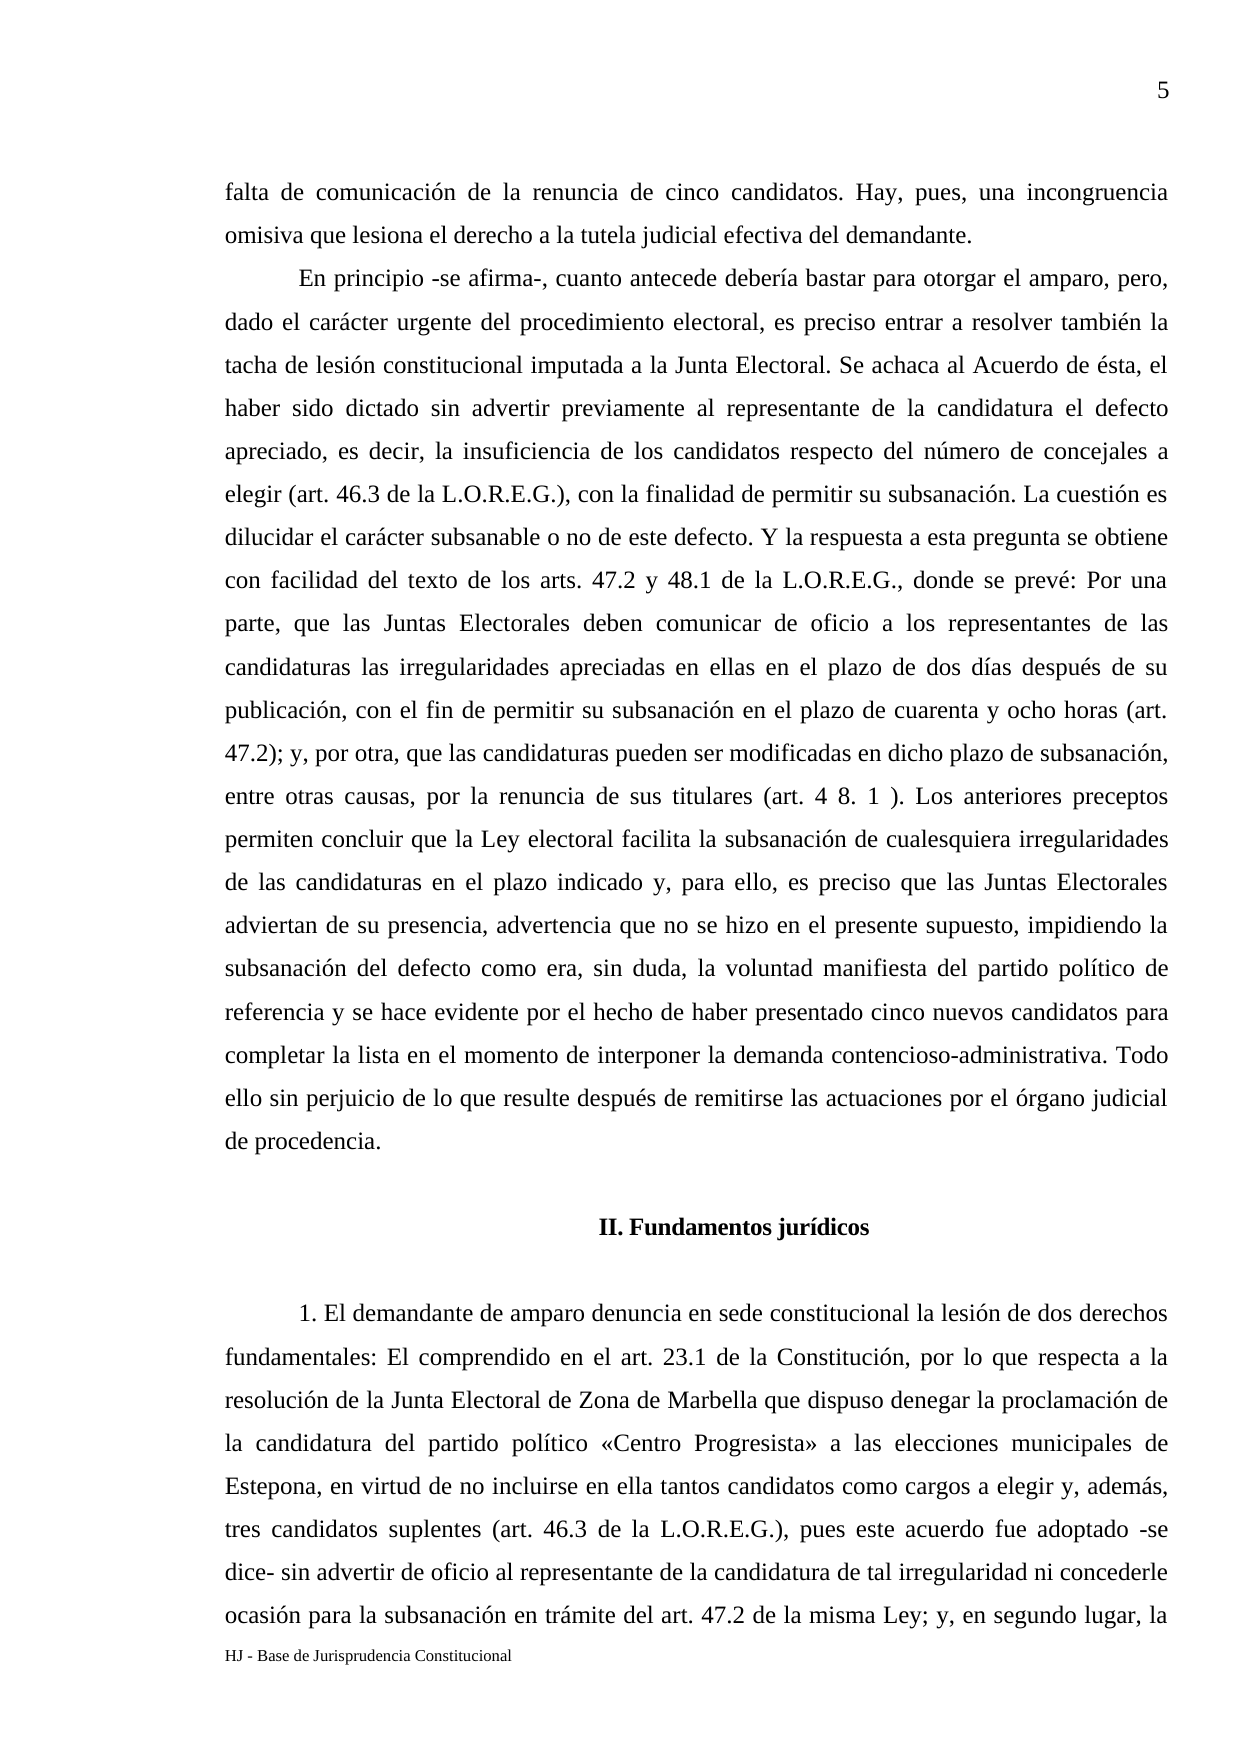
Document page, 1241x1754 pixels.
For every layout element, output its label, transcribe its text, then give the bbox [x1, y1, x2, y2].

subtitle II. Fundamentos jurídicos [224, 1212, 1169, 1241]
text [224, 1298, 1169, 1629]
text En principio -se afirma-, cuanto antecede debería bastar para otorgar el amparo, pero, dado el carácter urgente del procedimiento electoral, es preciso entrar a resolver también la tacha de lesión constitucional imputada a la Junta Electoral. Se achaca al Acuerdo de ésta, el haber sido dictado sin advertir previamente al representante de la candidatura el defecto apreciado, es decir, la insuficiencia de los candidatos respecto del número de concejales a elegir (art. 46.3 de la L.O.R.E.G.), con la finalidad de permitir su subsanación. La cuestión es dilucidar el carácter subsanable o no de este defecto. Y la respuesta a esta pregunta se obtiene con facilidad del texto de los arts. 47.2 y 48.1 de la L.O.R.E.G., donde se prevé: Por una parte, que las Juntas Electorales deben comunicar de oficio a los representantes de las candidaturas las irregularidades apreciadas en ellas en el plazo de dos días después de su publicación, con el fin de permitir su subsanación en el plazo de cuarenta y ocho horas (art. 47.2); y, por otra, que las candidaturas pueden ser modificadas en dicho plazo de subsanación, entre otras causas, por la renuncia de sus titulares (art. 4 8. 1 ). Los anteriores preceptos permiten concluir que la Ley electoral facilita la subsanación de cualesquiera irregularidades de las candidaturas en el plazo indicado y, para ello, es preciso que las Juntas Electorales adviertan de su presencia, advertencia que no se hizo en el presente supuesto, impidiendo la subsanación del defecto como era, sin duda, la voluntad manifiesta del partido político de referencia y se hace evidente por el hecho de haber presentado cinco nuevos candidatos para completar la lista en el momento de interponer la demanda contencioso-administrativa. Todo ello sin perjuicio de lo que resulte después de remitirse las actuaciones por el órgano judicial de procedencia. [224, 263, 1169, 1155]
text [224, 177, 1169, 249]
